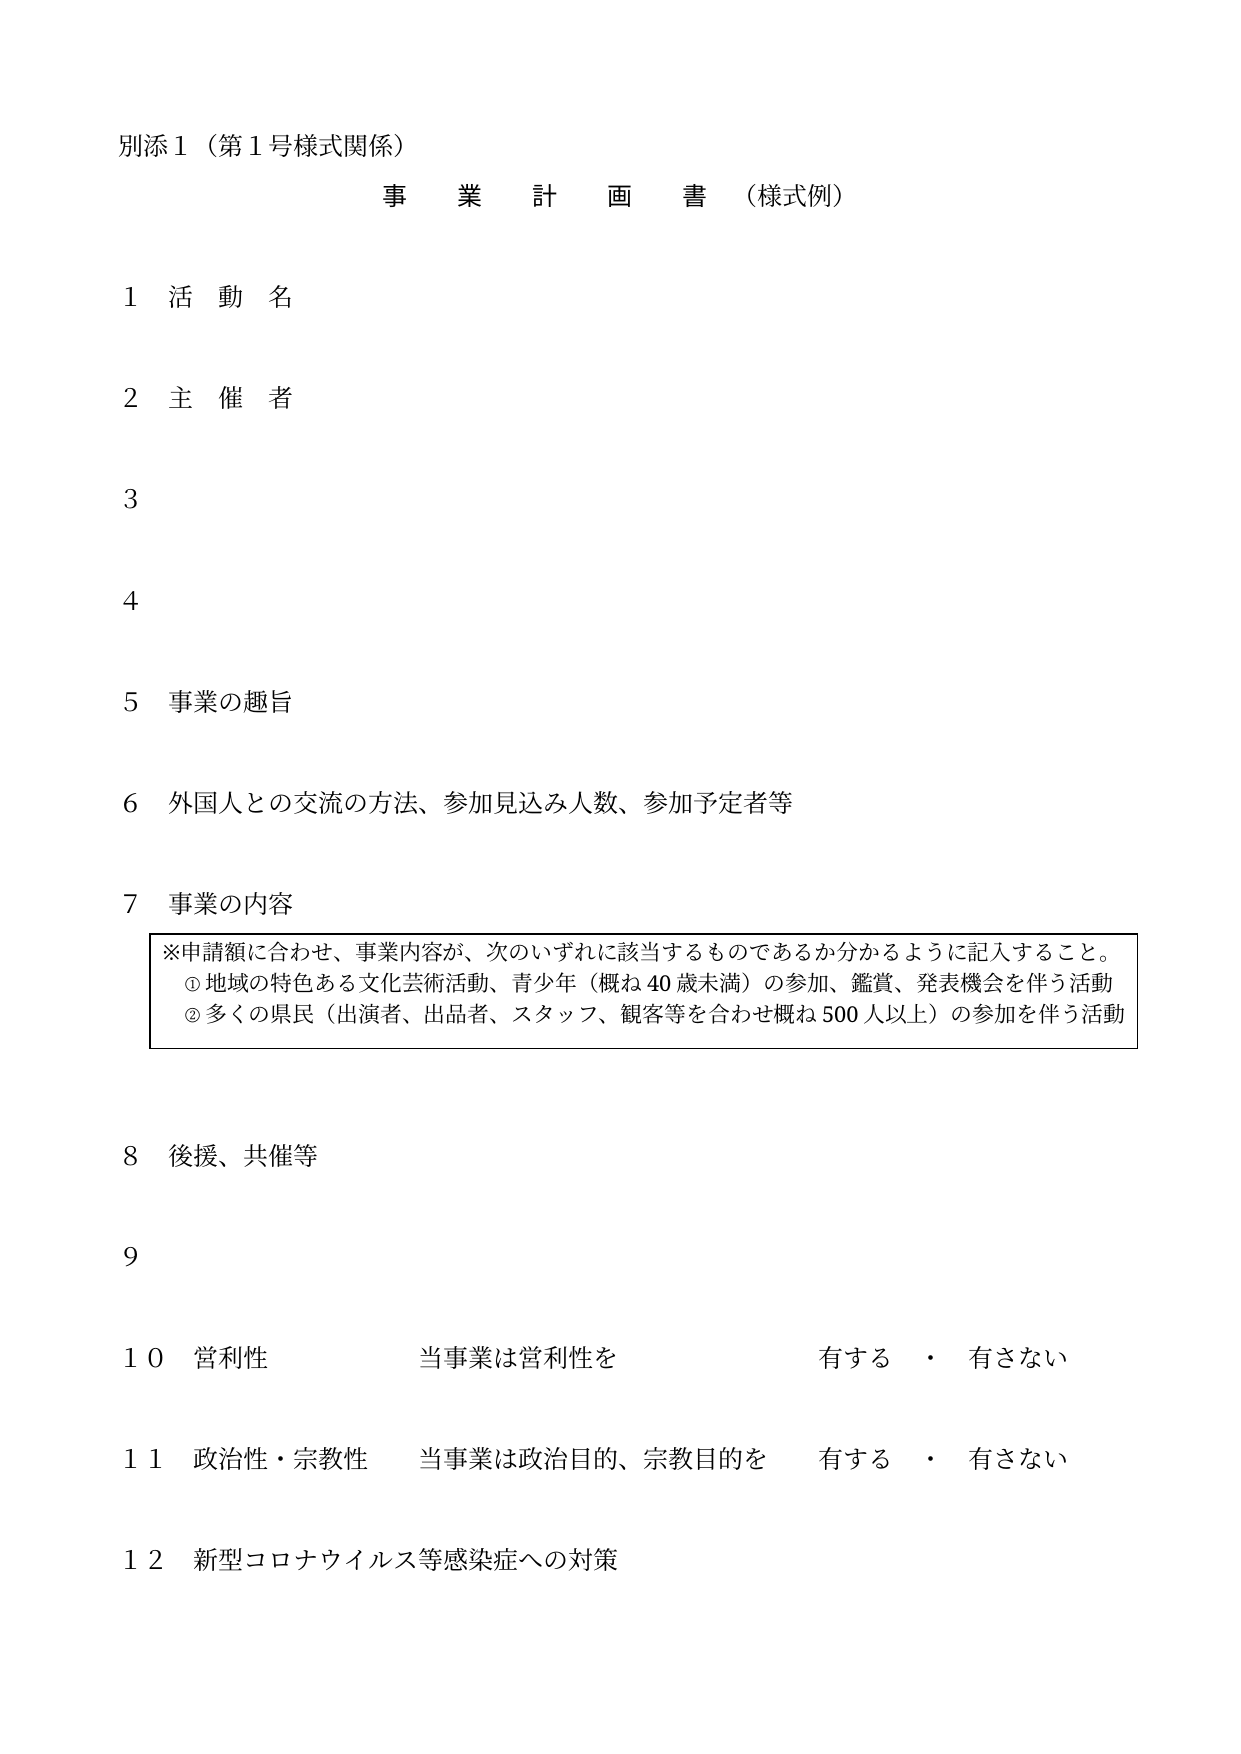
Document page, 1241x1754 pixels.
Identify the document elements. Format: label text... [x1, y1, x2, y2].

text ５ 事業の趣旨 [118, 675, 1122, 725]
text ２ 主 催 者 [118, 372, 1122, 422]
text １０ 営利性 当事業は営利性を 有する ・ 有さない [118, 1332, 1122, 1382]
text ４ [118, 574, 1122, 624]
text １１ 政治性・宗教性 当事業は政治目的、宗教目的を 有する ・ 有さない [118, 1433, 1122, 1483]
text １ 活 動 名 [118, 271, 1122, 321]
text ６ 外国人との交流の方法、参加見込み人数、参加予定者等 [118, 776, 1122, 826]
text 別添１（第１号様式関係） [118, 119, 1122, 170]
text ９ [118, 1231, 1122, 1281]
text ７ 事業の内容 [118, 877, 1122, 927]
text ８ 後援、共催等 [118, 1129, 1122, 1180]
text ３ [118, 473, 1122, 523]
text 事 業 計 画 書 （様式例） [118, 170, 1122, 220]
text １２ 新型コロナウイルス等感染症への対策 [118, 1534, 1122, 1584]
